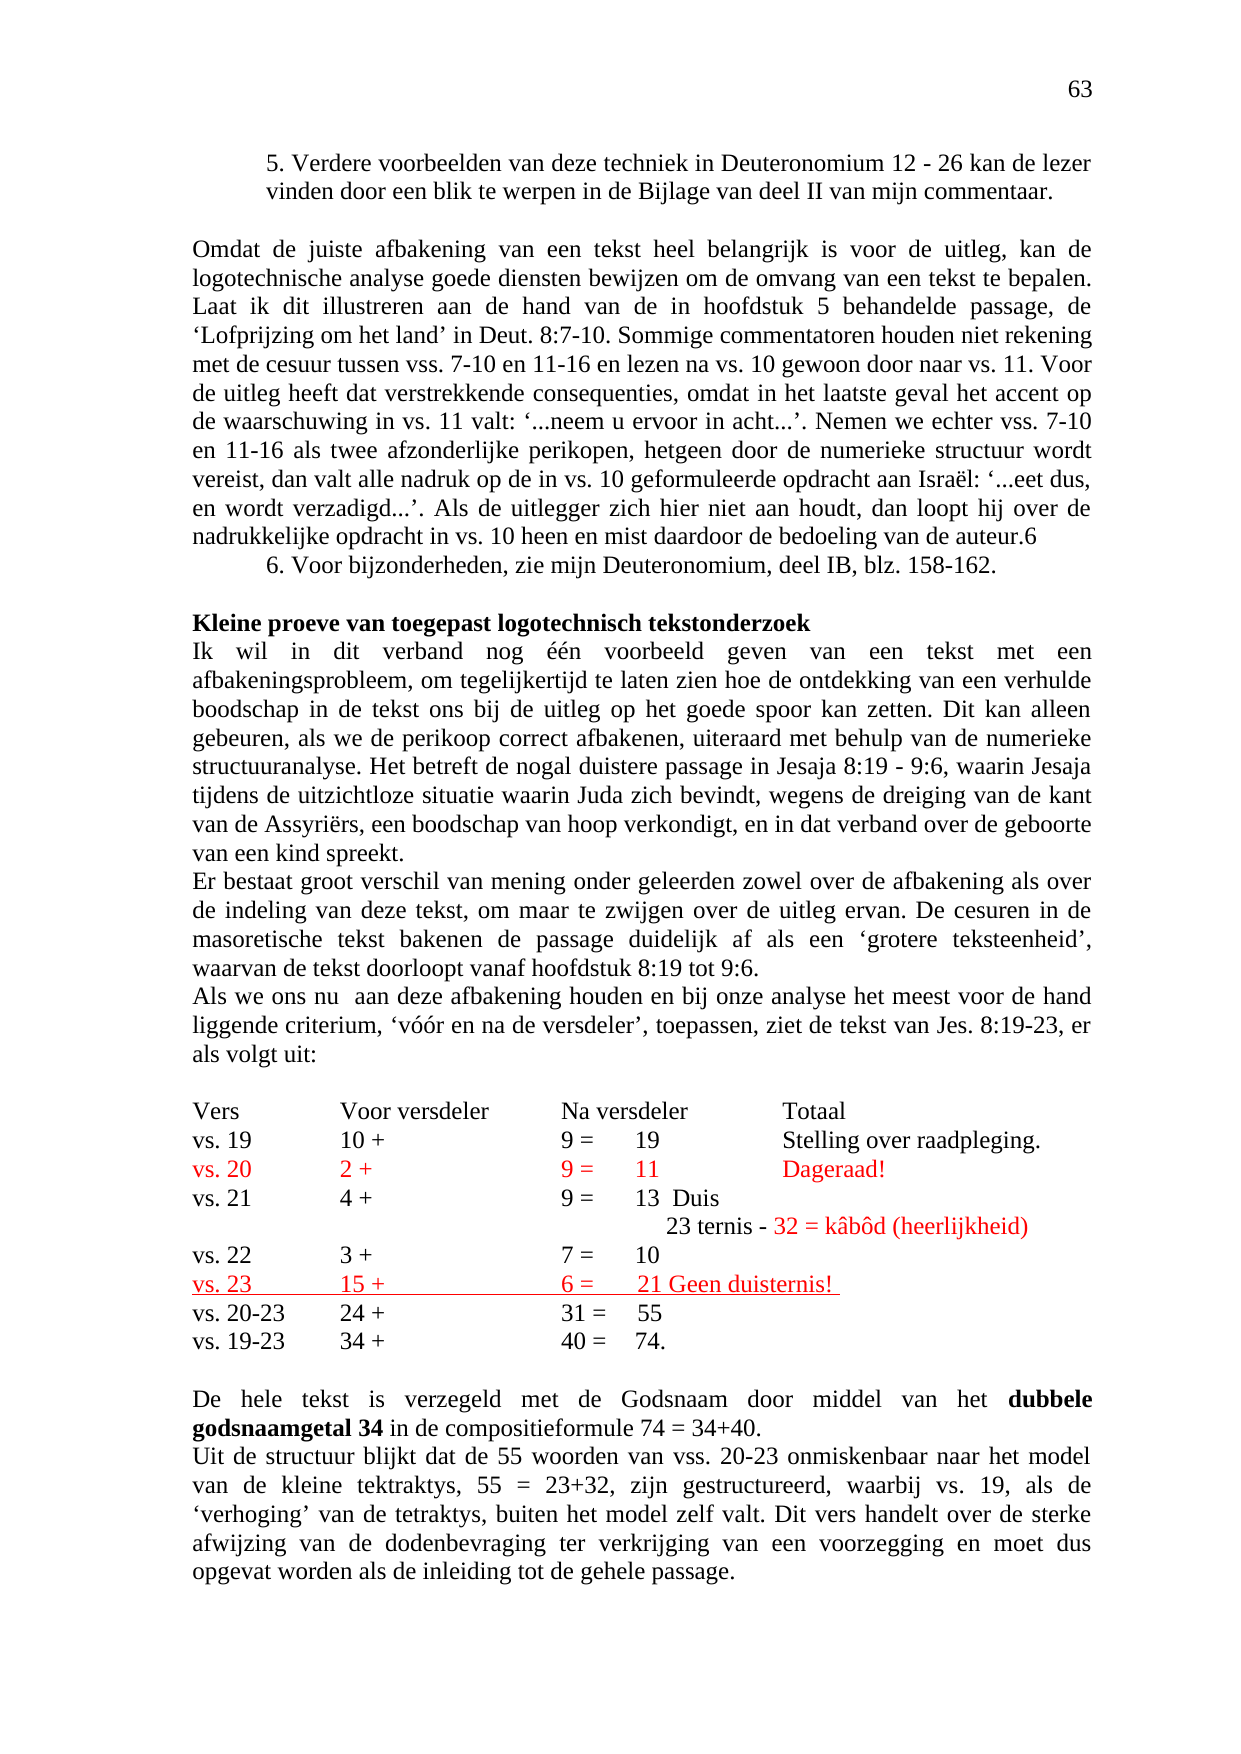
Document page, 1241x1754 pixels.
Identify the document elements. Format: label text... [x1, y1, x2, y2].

text vs. 23 15 + 6 = 21 Geen duisternis! [192, 1269, 1093, 1298]
text vs. 20-23 24 + 31 = 55 [192, 1298, 1093, 1326]
text Vers Voor versdeler Na versdeler Totaal [192, 1096, 1093, 1125]
text 5. Verdere voorbeelden van deze techniek in Deuteronomium 12 - 26 kan de lezer vinden door een blik te werpen in de Bijlage van deel II van mijn commentaar. [266, 148, 1093, 205]
text Omdat de juiste afbakening van een tekst heel belangrijk is voor de uitleg, kan de logotechnische analyse goede diensten bewijzen om de omvang van een tekst te bepalen. Laat ik dit illustreren aan de hand van de in hoofdstuk 5 behandelde passage, de ‘Lofprijzing om het land’ in Deut. 8:7-10. Sommige commentatoren houden niet rekening met de cesuur tussen vss. 7-10 en 11-16 en lezen na vs. 10 gewoon door naar vs. 11. Voor de uitleg heeft dat verstrekkende consequenties, omdat in het laatste geval het accent op de waarschuwing in vs. 11 valt: ‘...neem u ervoor in acht...’. Nemen we echter vss. 7-10 en 11-16 als twee afzonderlijke perikopen, hetgeen door de numerieke structuur wordt vereist, dan valt alle nadruk op de in vs. 10 geformuleerde opdracht aan Israël: ‘...eet dus, en wordt verzadigd...’. Als de uitlegger zich hier niet aan houdt, dan loopt hij over de nadrukkelijke opdracht in vs. 10 heen en mist daardoor de bedoeling van de auteur.6 [192, 234, 1093, 550]
text Ik wil in dit verband nog één voorbeeld geven van een tekst met een afbakeningsprobleem, om tegelijkertijd te laten zien hoe de ontdekking van een verhulde boodschap in de tekst ons bij de uitleg op het goede spoor kan zetten. Dit kan alleen gebeuren, als we de perikoop correct afbakenen, uiteraard met behulp van de numerieke structuuranalyse. Het betreft de nogal duistere passage in Jesaja 8:19 - 9:6, waarin Jesaja tijdens de uitzichtloze situatie waarin Juda zich bevindt, wegens de dreiging van de kant van de Assyriërs, een boodschap van hoop verkondigt, en in dat verband over de geboorte van een kind spreekt. [192, 636, 1093, 866]
text vs. 19-23 34 + 40 = 74. [192, 1326, 1093, 1355]
text 23 ternis - 32 = kâbôd (heerlijkheid) [192, 1211, 1093, 1240]
text Als we ons nu aan deze afbakening houden en bij onze analyse het meest voor de hand liggende criterium, ‘vóór en na de versdeler’, toepassen, ziet de tekst van Jes. 8:19-23, er als volgt uit: [192, 981, 1093, 1068]
text vs. 19 10 + 9 = 19 Stelling over raadpleging. [192, 1125, 1093, 1154]
text Kleine proeve van toegepast logotechnisch tekstonderzoek [192, 608, 1093, 636]
text 6. Voor bijzonderheden, zie mijn Deuteronomium, deel IB, blz. 158-162. [266, 550, 1093, 579]
text Er bestaat groot verschil van mening onder geleerden zowel over de afbakening als over de indeling van deze tekst, om maar te zwijgen over de uitleg ervan. De cesuren in de masoretische tekst bakenen de passage duidelijk af als een ‘grotere teksteenheid’, waarvan de tekst doorloopt vanaf hoofdstuk 8:19 tot 9:6. [192, 866, 1093, 981]
text vs. 20 2 + 9 = 11 Dageraad! [192, 1154, 1093, 1183]
text Uit de structuur blijkt dat de 55 woorden van vss. 20-23 onmiskenbaar naar het model van de kleine tektraktys, 55 = 23+32, zijn gestructureerd, waarbij vs. 19, als de ‘verhoging’ van de tetraktys, buiten het model zelf valt. Dit vers handelt over de sterke afwijzing van de dodenbevraging ter verkrijging van een voorzegging en moet dus opgevat worden als de inleiding tot de gehele passage. [192, 1441, 1093, 1585]
text De hele tekst is verzegeld met de Godsnaam door middel van het dubbele godsnaamgetal 34 in de compositieformule 74 = 34+40. [192, 1384, 1093, 1441]
text vs. 21 4 + 9 = 13 Duis [192, 1183, 1093, 1211]
text vs. 22 3 + 7 = 10 [192, 1240, 1093, 1269]
